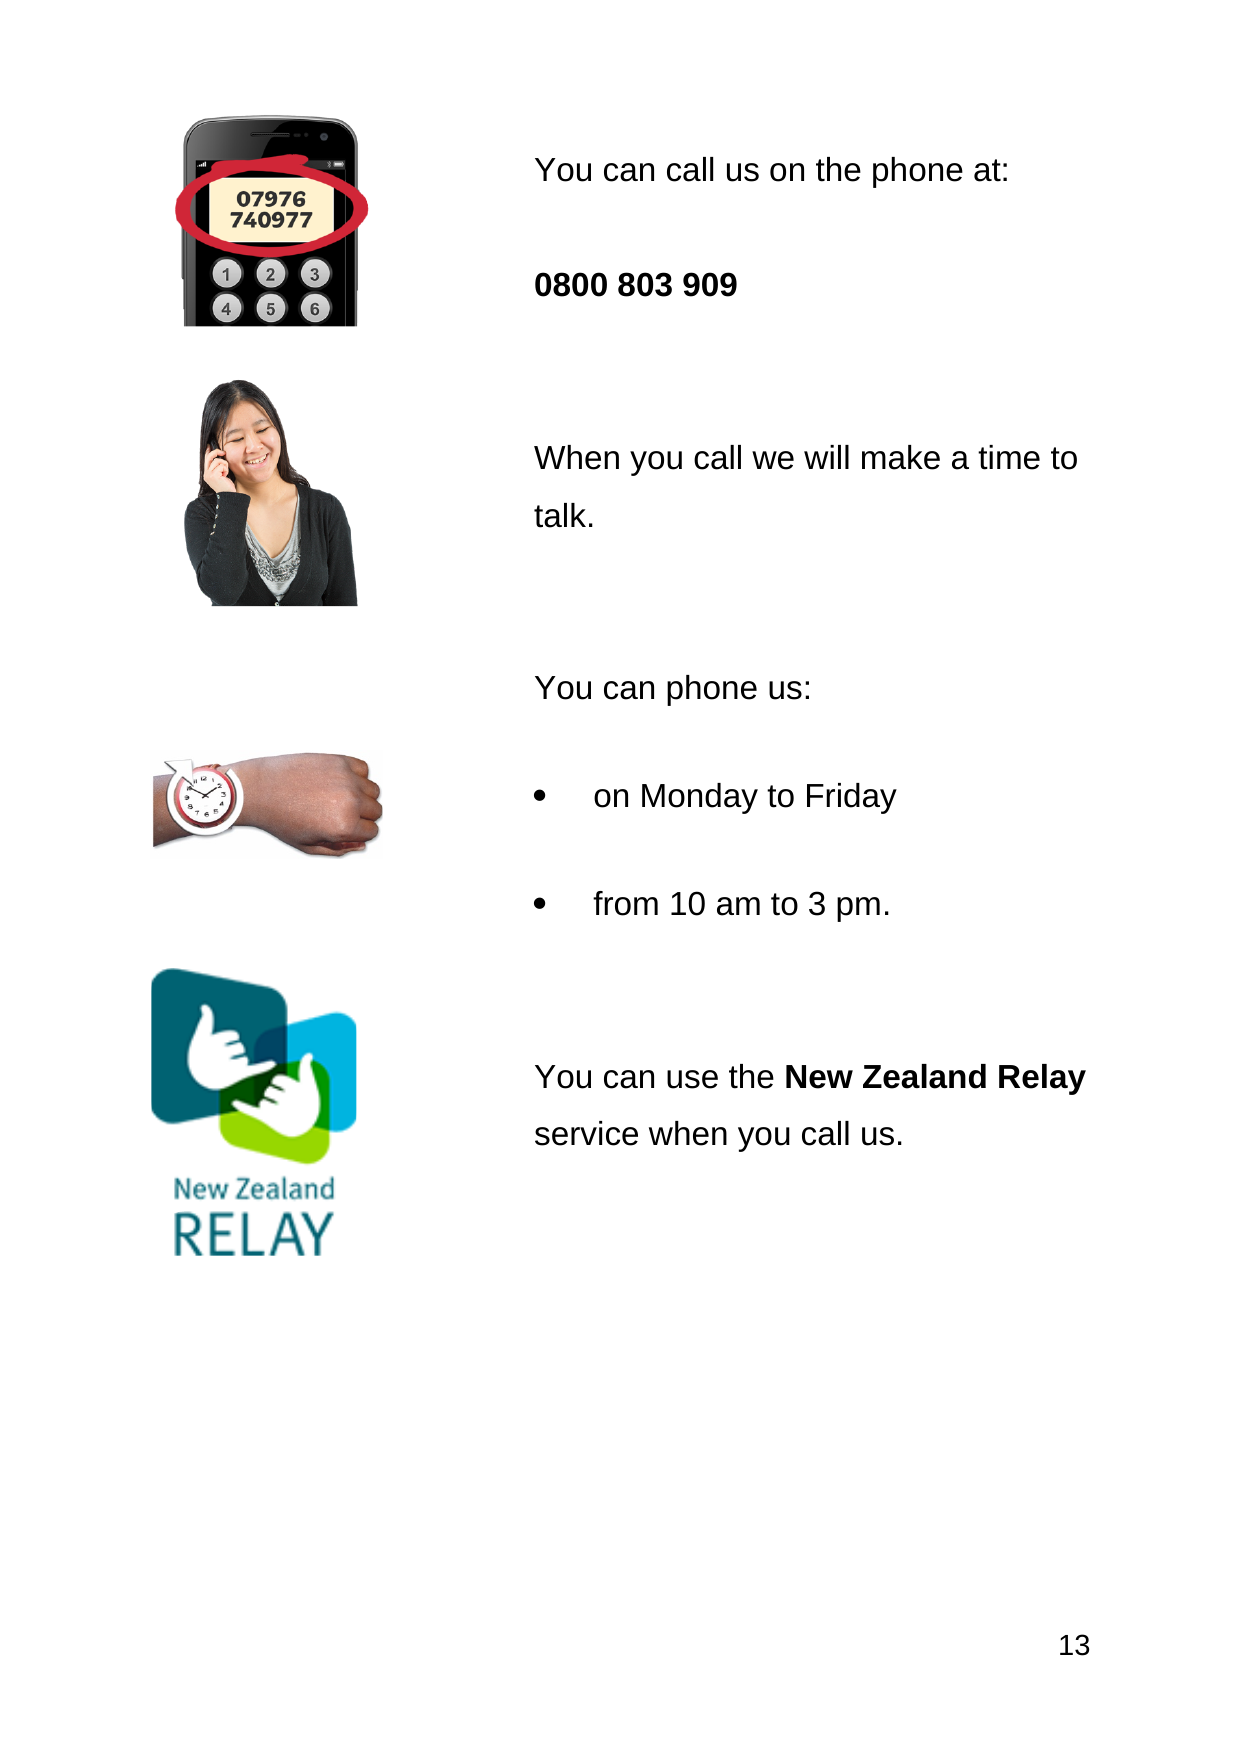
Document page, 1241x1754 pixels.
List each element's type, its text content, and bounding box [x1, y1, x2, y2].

list from 10 am to 3 pm. [534, 884, 1090, 922]
text When you call we will make a time to talk. [534, 438, 1090, 534]
picture [150, 968, 355, 1252]
picture [178, 374, 359, 608]
text You can call us on the phone at: [534, 150, 1090, 188]
picture [168, 110, 371, 329]
text You can phone us: [534, 668, 1090, 707]
text 0800 803 909 [534, 265, 1090, 304]
text You can use the New Zealand Relay service when you call us. [534, 1057, 1090, 1153]
list on Monday to Friday [534, 776, 1090, 814]
picture [150, 750, 383, 859]
